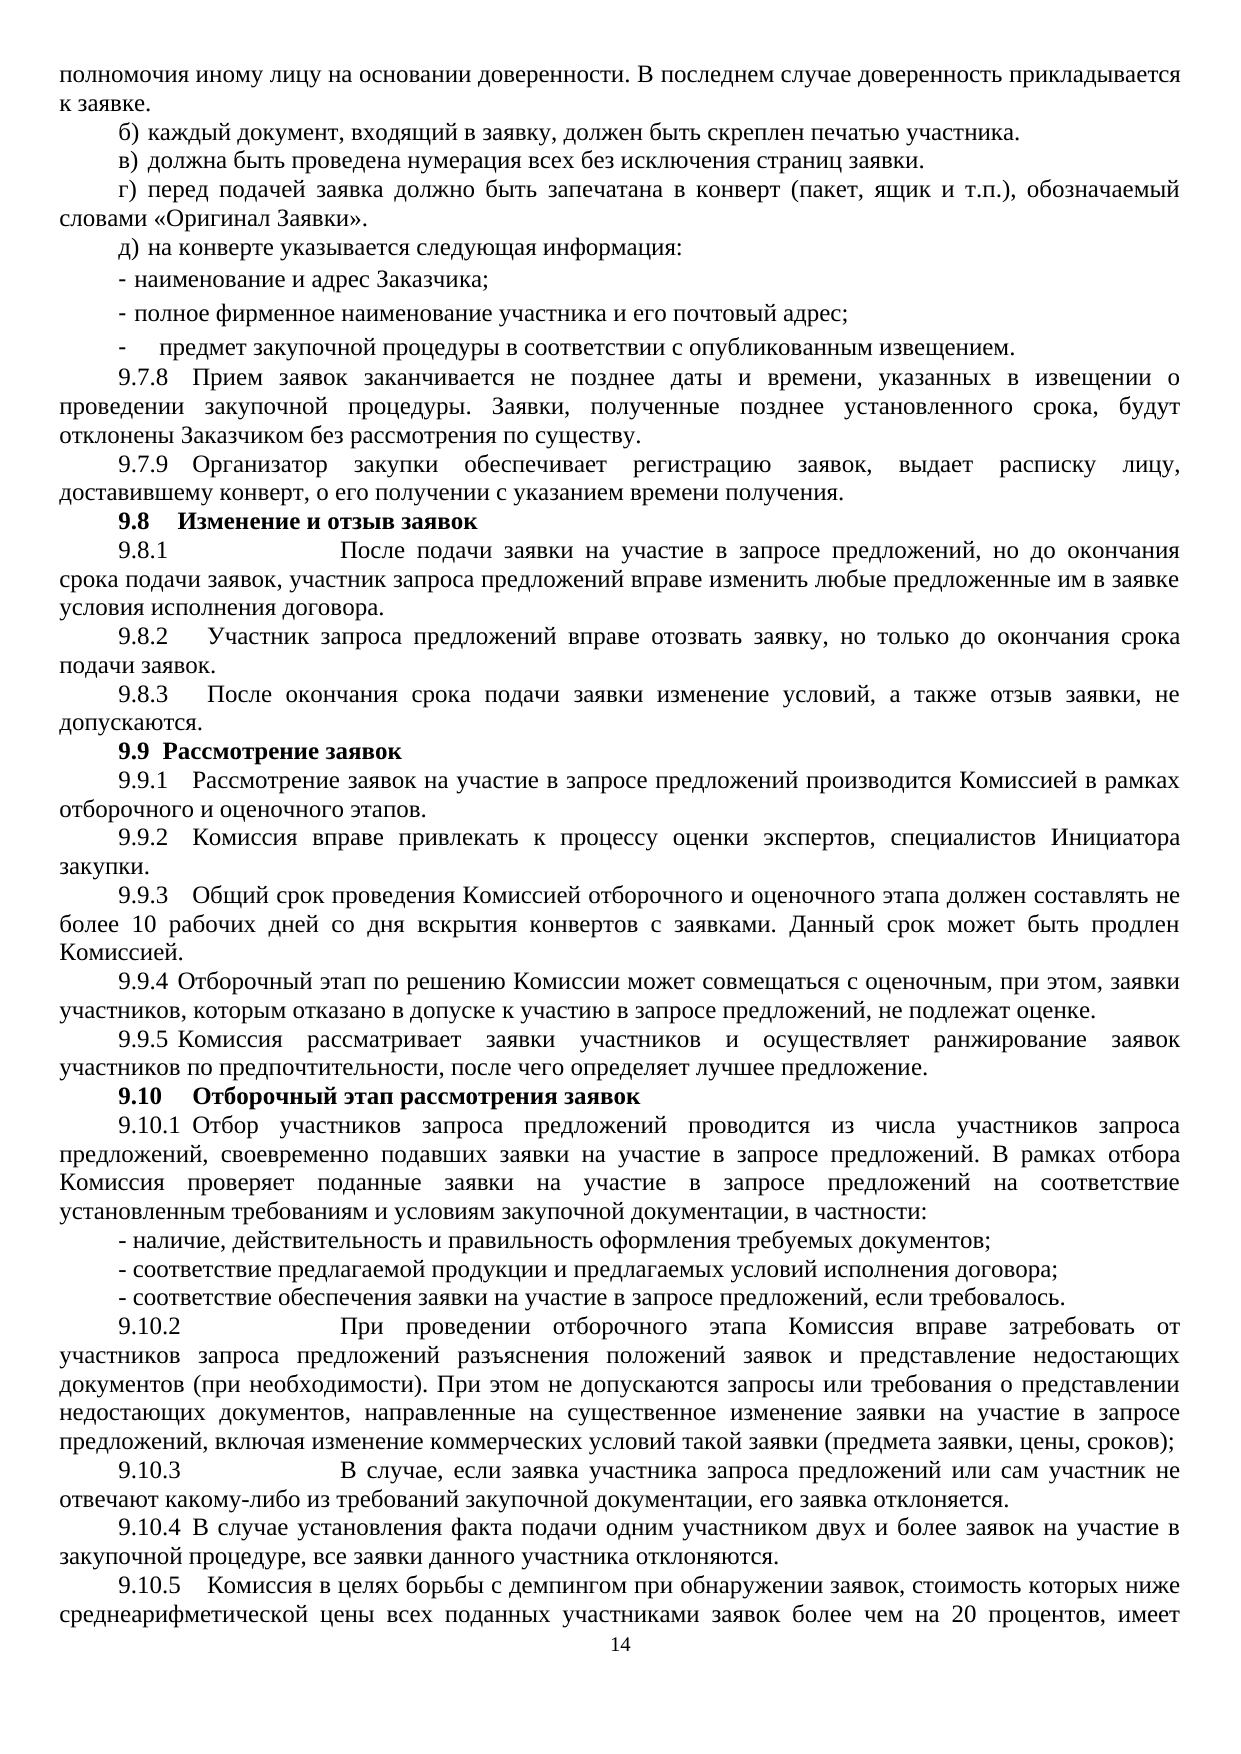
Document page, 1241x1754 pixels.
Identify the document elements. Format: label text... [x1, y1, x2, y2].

list - соответствие предлагаемой продукции и предлагаемых условий исполнения договора; [59, 1254, 1181, 1282]
subtitle Рассмотрение заявок [59, 736, 1181, 765]
list - наличие, действительность и правильность оформления требуемых документов; [59, 1225, 1181, 1254]
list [59, 59, 1181, 117]
list Организатор закупки обеспечивает регистрацию заявок, выдает расписку лицу, доставившему конверт, о его получении с указанием времени получения. [59, 449, 1181, 506]
list полное фирменное наименование участника и его почтовый адрес; [59, 294, 1181, 328]
list перед подачей заявка должно быть запечатана в конверт (пакет, ящик и т.п.), обозначаемый словами «Оригинал Заявки». [59, 174, 1181, 232]
list Участник запроса предложений вправе отозвать заявку, но только до окончания срока подачи заявок. [59, 621, 1181, 679]
list наименование и адрес Заказчика; [59, 260, 1181, 294]
list Комиссия вправе привлекать к процессу оценки экспертов, специалистов Инициатора закупки. [59, 822, 1181, 880]
list В случае установления факта подачи одним участником двух и более заявок на участие в закупочной процедуре, все заявки данного участника отклоняются. [59, 1512, 1181, 1570]
list После подачи заявки на участие в запросе предложений, но до окончания срока подачи заявок, участник запроса предложений вправе изменить любые предложенные им в заявке условия исполнения договора. [59, 535, 1181, 621]
list Отборочный этап по решению Комиссии может совмещаться с оценочным, при этом, заявки участников, которым отказано в допуске к участию в запросе предложений, не подлежат оценке. [59, 966, 1181, 1024]
subtitle Изменение и отзыв заявок [59, 506, 1181, 535]
list Прием заявок заканчивается не позднее даты и времени, указанных в извещении о проведении закупочной процедуры. Заявки, полученные позднее установленного срока, будут отклонены Заказчиком без рассмотрения по существу. [59, 362, 1181, 449]
list Комиссия рассматривает заявки участников и осуществляет ранжирование заявок участников по предпочтительности, после чего определяет лучшее предложение. [59, 1024, 1181, 1081]
list Отбор участников запроса предложений проводится из числа участников запроса предложений, своевременно подавших заявки на участие в запросе предложений. В рамках отбора Комиссия проверяет поданные заявки на участие в запросе предложений на соответствие установленным требованиям и условиям закупочной документации, в частности: [59, 1110, 1181, 1225]
list должна быть проведена нумерация всех без исключения страниц заявки. [59, 145, 1181, 174]
list В случае, если заявка участника запроса предложений или сам участник не отвечают какому-либо из требований закупочной документации, его заявка отклоняется. [59, 1455, 1181, 1512]
list При проведении отборочного этапа Комиссия вправе затребовать от участников запроса предложений разъяснения положений заявок и представление недостающих документов (при необходимости). При этом не допускаются запросы или требования о представлении недостающих документов, направленные на существенное изменение заявки на участие в запросе предложений, включая изменение коммерческих условий такой заявки (предмета заявки, цены, сроков); [59, 1311, 1181, 1455]
list каждый документ, входящий в заявку, должен быть скреплен печатью участника. [59, 117, 1181, 145]
list После окончания срока подачи заявки изменение условий, а также отзыв заявки, не допускаются. [59, 679, 1181, 736]
subtitle Отборочный этап рассмотрения заявок [59, 1081, 1181, 1110]
list предмет закупочной процедуры в соответствии с опубликованным извещением. [59, 328, 1181, 362]
list - соответствие обеспечения заявки на участие в запросе предложений, если требовалось. [59, 1282, 1181, 1311]
list на конверте указывается следующая информация: [59, 232, 1181, 260]
list Общий срок проведения Комиссией отборочного и оценочного этапа должен составлять не более 10 рабочих дней со дня вскрытия конвертов с заявками. Данный срок может быть продлен Комиссией. [59, 880, 1181, 966]
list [59, 1570, 1181, 1627]
list Рассмотрение заявок на участие в запросе предложений производится Комиссией в рамках отборочного и оценочного этапов. [59, 765, 1181, 822]
